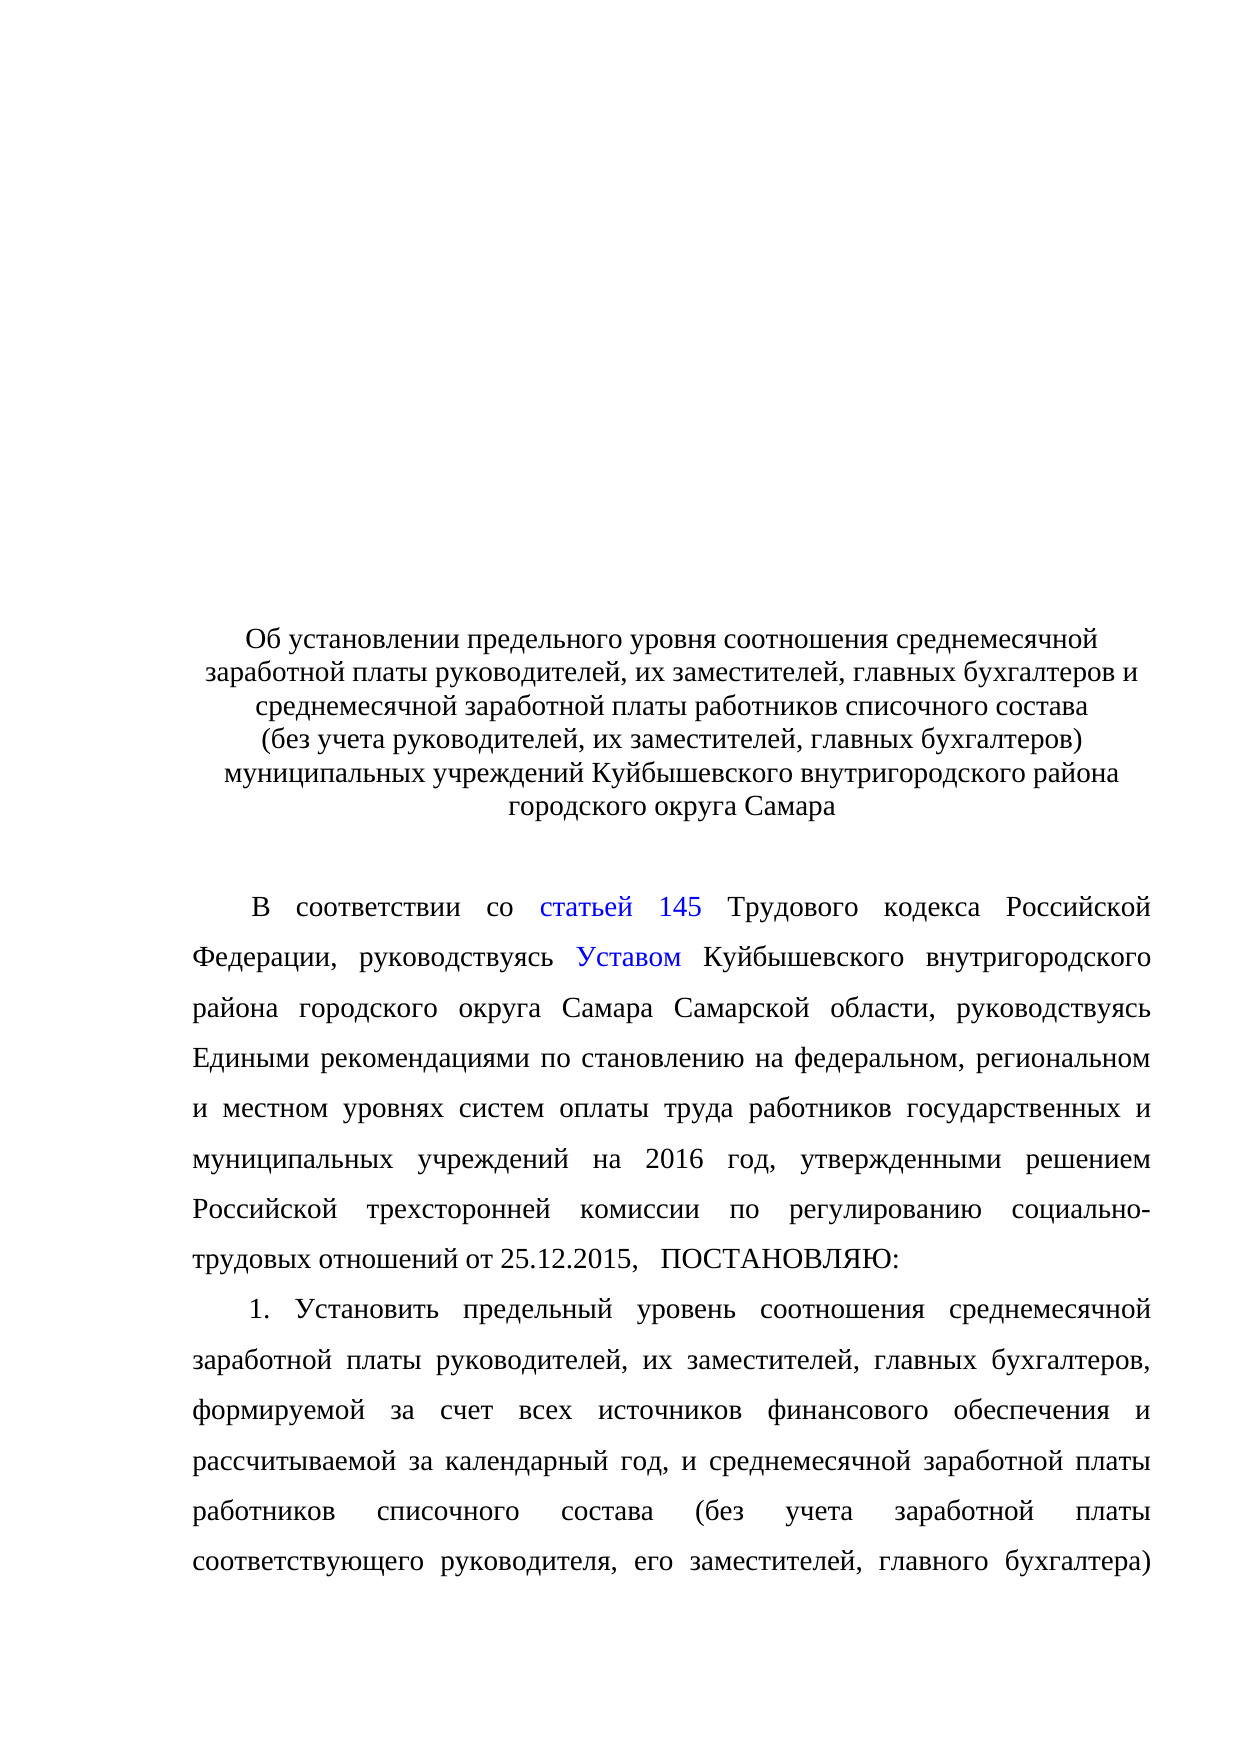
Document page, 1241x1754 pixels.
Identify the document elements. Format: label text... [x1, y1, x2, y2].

text В соответствии со статьей 145 Трудового кодекса Российской Федерации, руководствуясь Уставом Куйбышевского внутригородского района городского округа Самара Самарской области, руководствуясь Едиными рекомендациями по становлению на федеральном, региональном и местном уровнях систем оплаты труда работников государственных и муниципальных учреждений на 2016 год, утвержденными решением Российской трехсторонней комиссии по регулированию социально-трудовых отношений от 25.12.2015, ПОСТАНОВЛЯЮ: [192, 889, 1152, 1275]
text Об установлении предельного уровня соотношения среднемесячной заработной платы руководителей, их заместителей, главных бухгалтеров и среднемесячной заработной платы работников списочного состава (без учета руководителей, их заместителей, главных бухгалтеров) муниципальных учреждений Куйбышевского внутригородского района городского округа Самара [192, 621, 1152, 822]
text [192, 1292, 1152, 1577]
